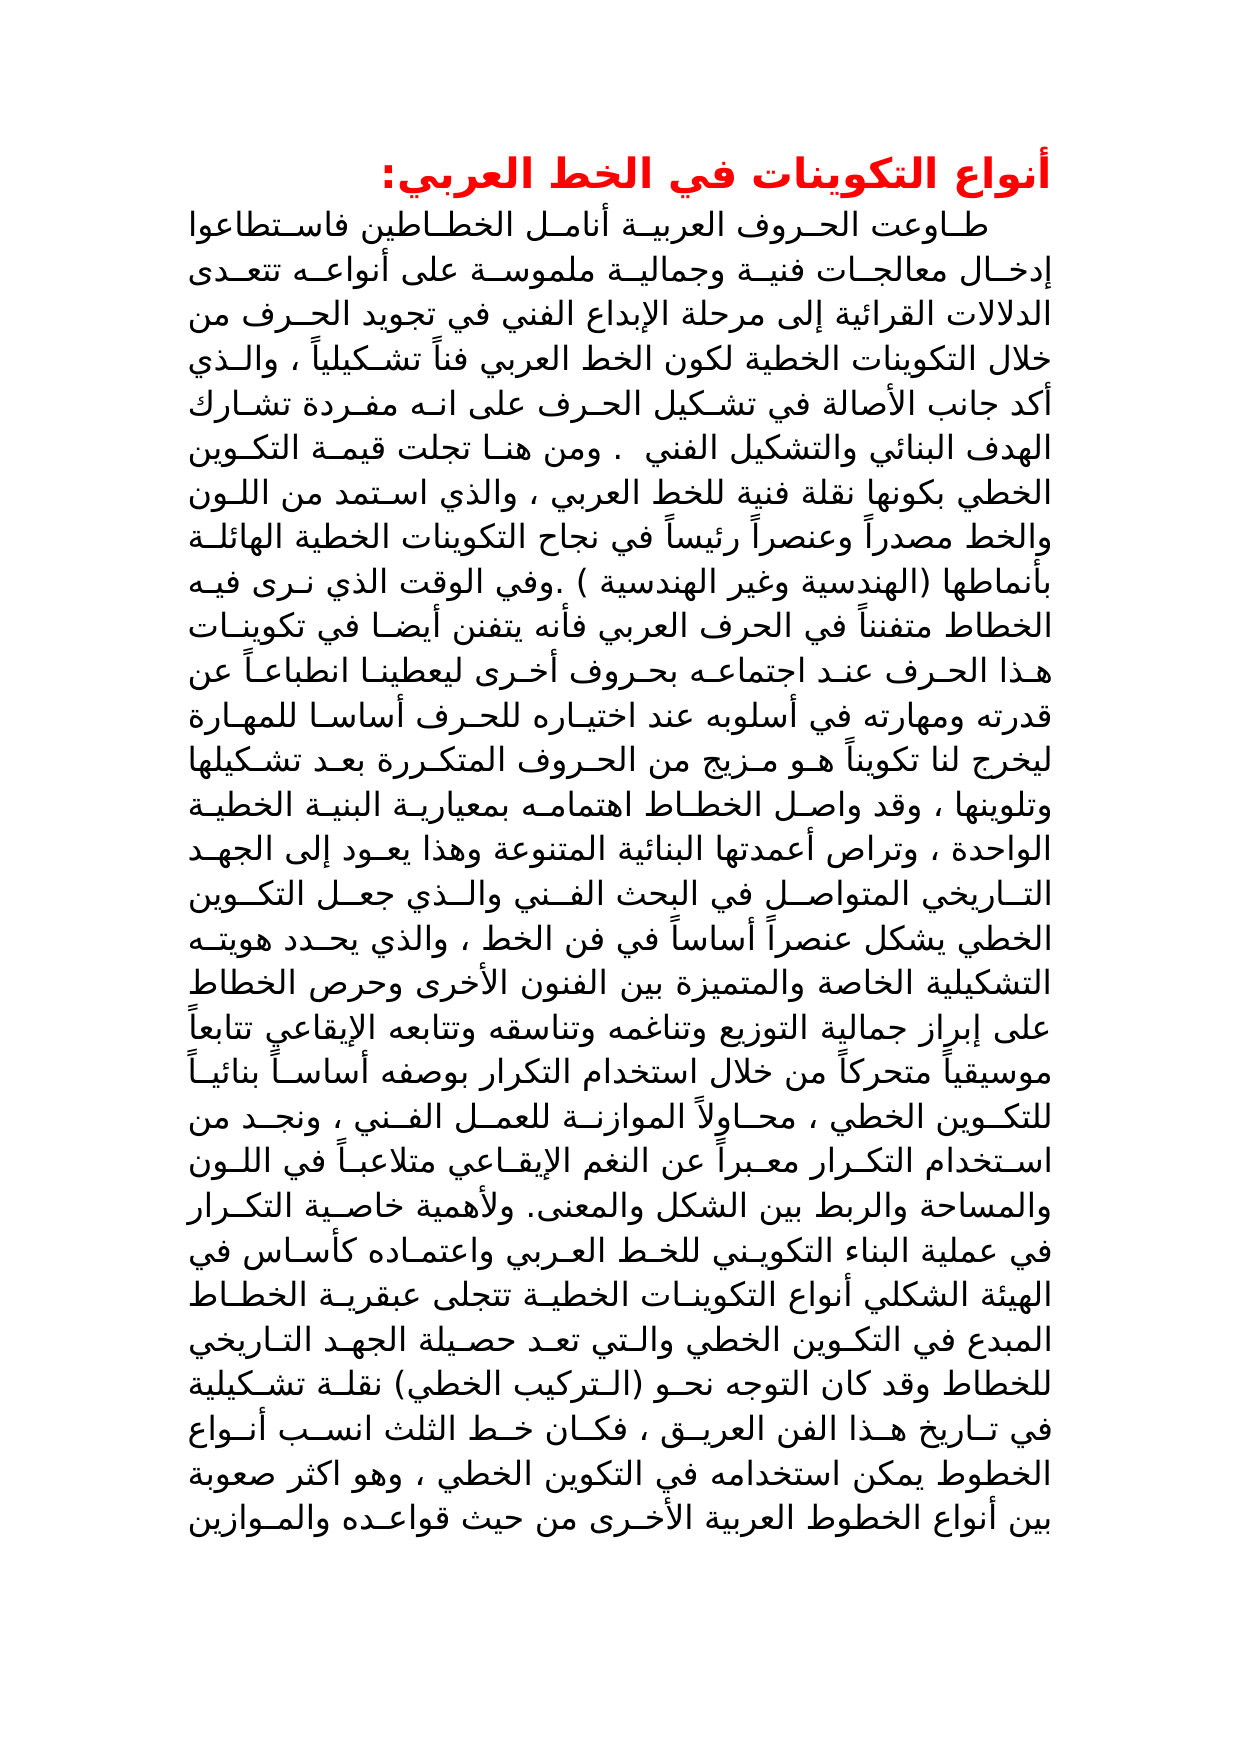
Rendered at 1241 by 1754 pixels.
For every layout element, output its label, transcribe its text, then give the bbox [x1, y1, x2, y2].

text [187, 206, 1053, 1537]
text أنواع التكوينات في الخط العربي: [187, 150, 1053, 198]
